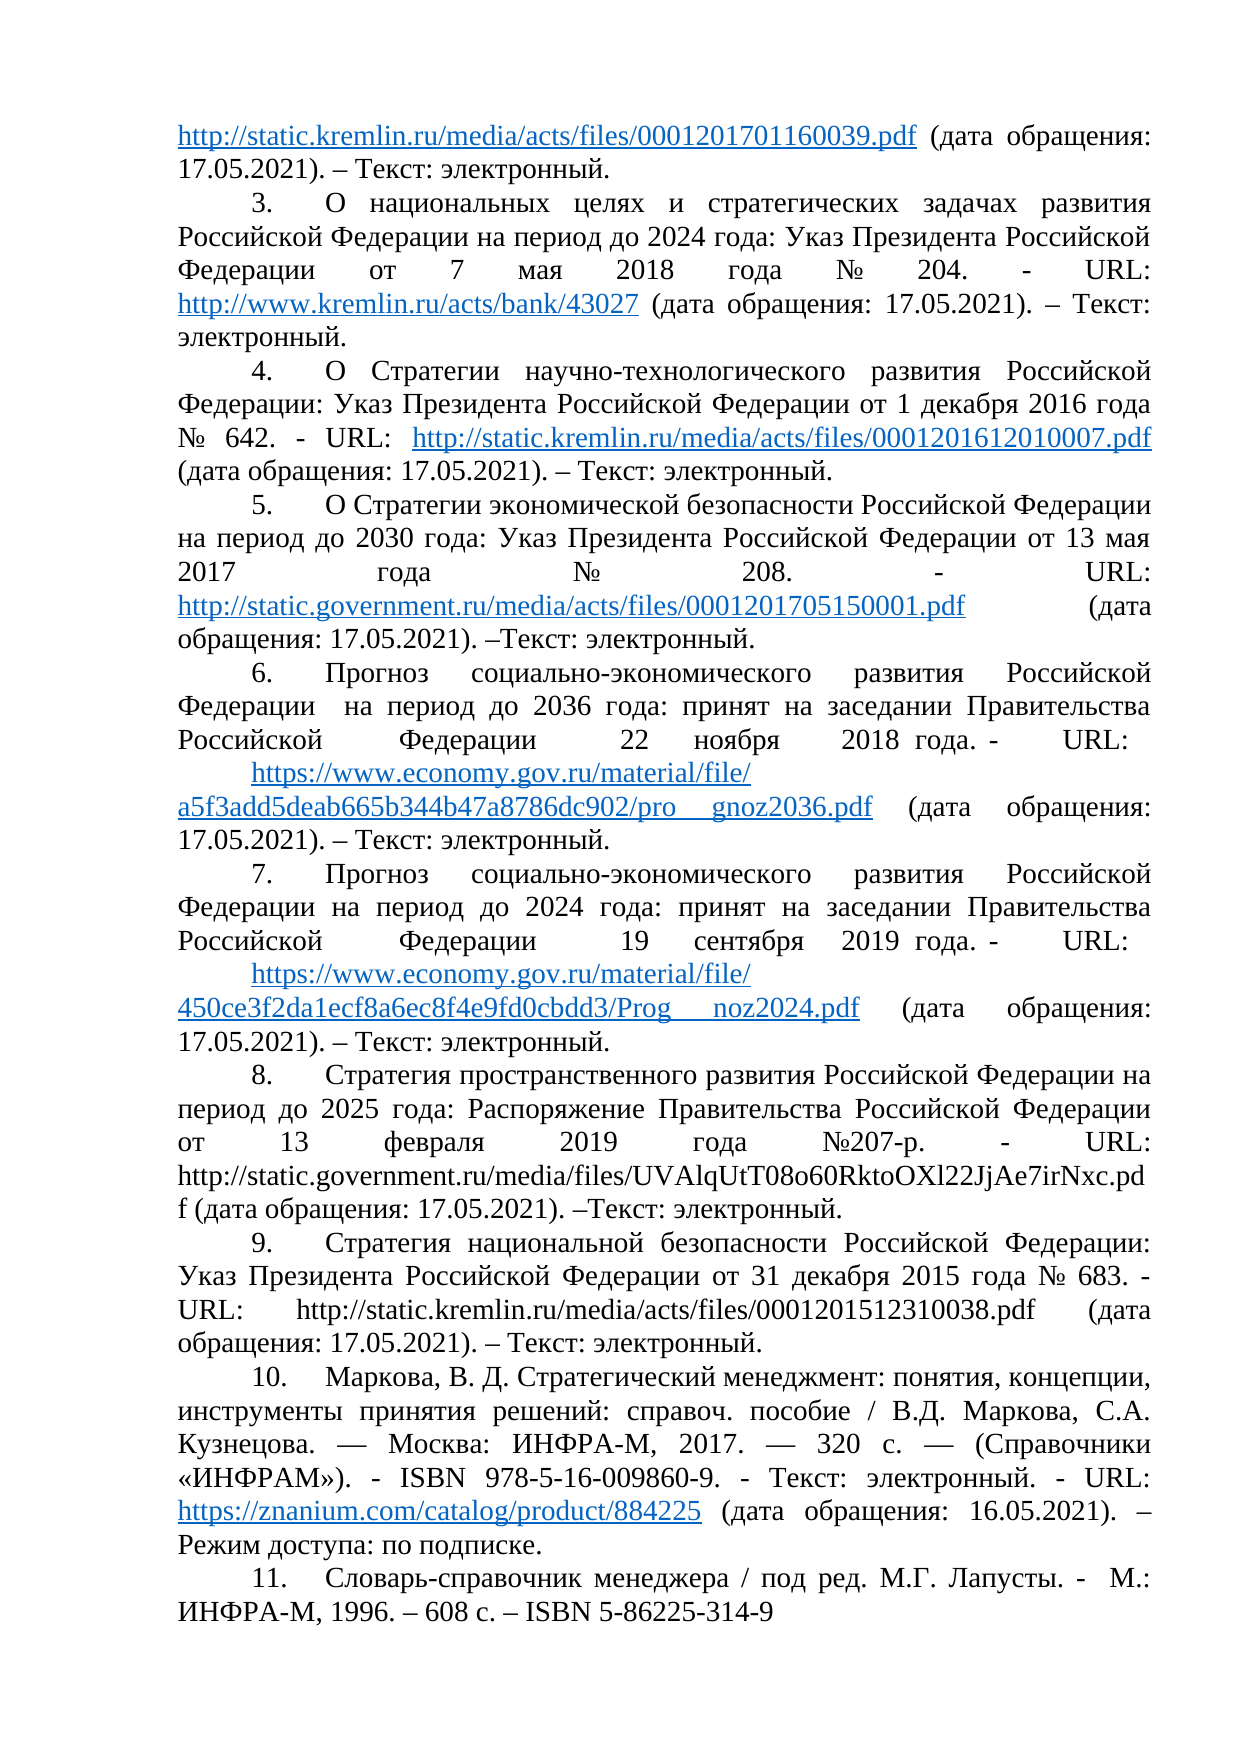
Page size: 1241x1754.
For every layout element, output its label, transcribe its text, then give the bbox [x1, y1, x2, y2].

list Стратегия национальной безопасности Российской Федерации: Указ Президента Российской Федерации от 31 декабря 2015 года № 683. - URL: http://static.kremlin.ru/media/acts/files/0001201512310038.pdf (дата обращения: 17.05.2021). – Текст: электронный. [177, 1225, 1152, 1359]
list Словарь-справочник менеджера / под ред. М.Г. Лапусты. - М.: ИНФРА-М, 1996. – 608 с. – ISBN 5-86225-314-9 [177, 1560, 1152, 1627]
list Маркова, В. Д. Стратегический менеджмент: понятия, концепции, инструменты принятия решений: справоч. пособие / В.Д. Маркова, С.А. Кузнецова. — Москва: ИНФРА-М, 2017. — 320 с. — (Справочники «ИНФРАМ»). - ISBN 978-5-16-009860-9. - Текст: электронный. - URL: https://znanium.com/catalog/product/884225 (дата обращения: 16.05.2021). – Режим доступа: по подписке. [177, 1359, 1152, 1560]
list О Стратегии научно-технологического развития Российской Федерации: Указ Президента Российской Федерации от 1 декабря 2016 года № 642. - URL: http://static.kremlin.ru/media/acts/files/0001201612010007.pdf (дата обращения: 17.05.2021). – Текст: электронный. [177, 353, 1152, 487]
list Прогноз социально-экономического развития Российской Федерации на период до 2036 года: принят на заседании Правительства Российской Федерации 22 ноября 2018 года. - URL: [177, 655, 1152, 755]
text https://www.economy.gov.ru/material/file/450ce3f2da1ecf8a6ec8f4e9fd0cbdd3/Prog noz2024.pdf (дата обращения: 17.05.2021). – Текст: электронный. [177, 957, 1152, 1057]
text https://www.economy.gov.ru/material/file/a5f3add5deab665b344b47a8786dc902/pro gnoz2036.pdf (дата обращения: 17.05.2021). – Текст: электронный. [177, 755, 1152, 856]
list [177, 118, 1152, 185]
list Прогноз социально-экономического развития Российской Федерации на период до 2024 года: принят на заседании Правительства Российской Федерации 19 сентября 2019 года. - URL: [177, 856, 1152, 957]
list Стратегия пространственного развития Российской Федерации на период до 2025 года: Распоряжение Правительства Российской Федерации от 13 февраля 2019 года №207-р. - URL: http://static.government.ru/media/files/UVAlqUtT08o60RktoOXl22JjAe7irNxc.pdf (дата обращения: 17.05.2021). –Текст: электронный. [177, 1057, 1152, 1225]
list О Стратегии экономической безопасности Российской Федерации на период до 2030 года: Указ Президента Российской Федерации от 13 мая 2017 года № 208. - URL: http://static.government.ru/media/acts/files/0001201705150001.pdf (дата обращения: 17.05.2021). –Текст: электронный. [177, 487, 1152, 655]
list О национальных целях и стратегических задачах развития Российской Федерации на период до 2024 года: Указ Президента Российской Федерации от 7 мая 2018 года № 204. - URL: http://www.kremlin.ru/acts/bank/43027 (дата обращения: 17.05.2021). – Текст: электронный. [177, 185, 1152, 353]
